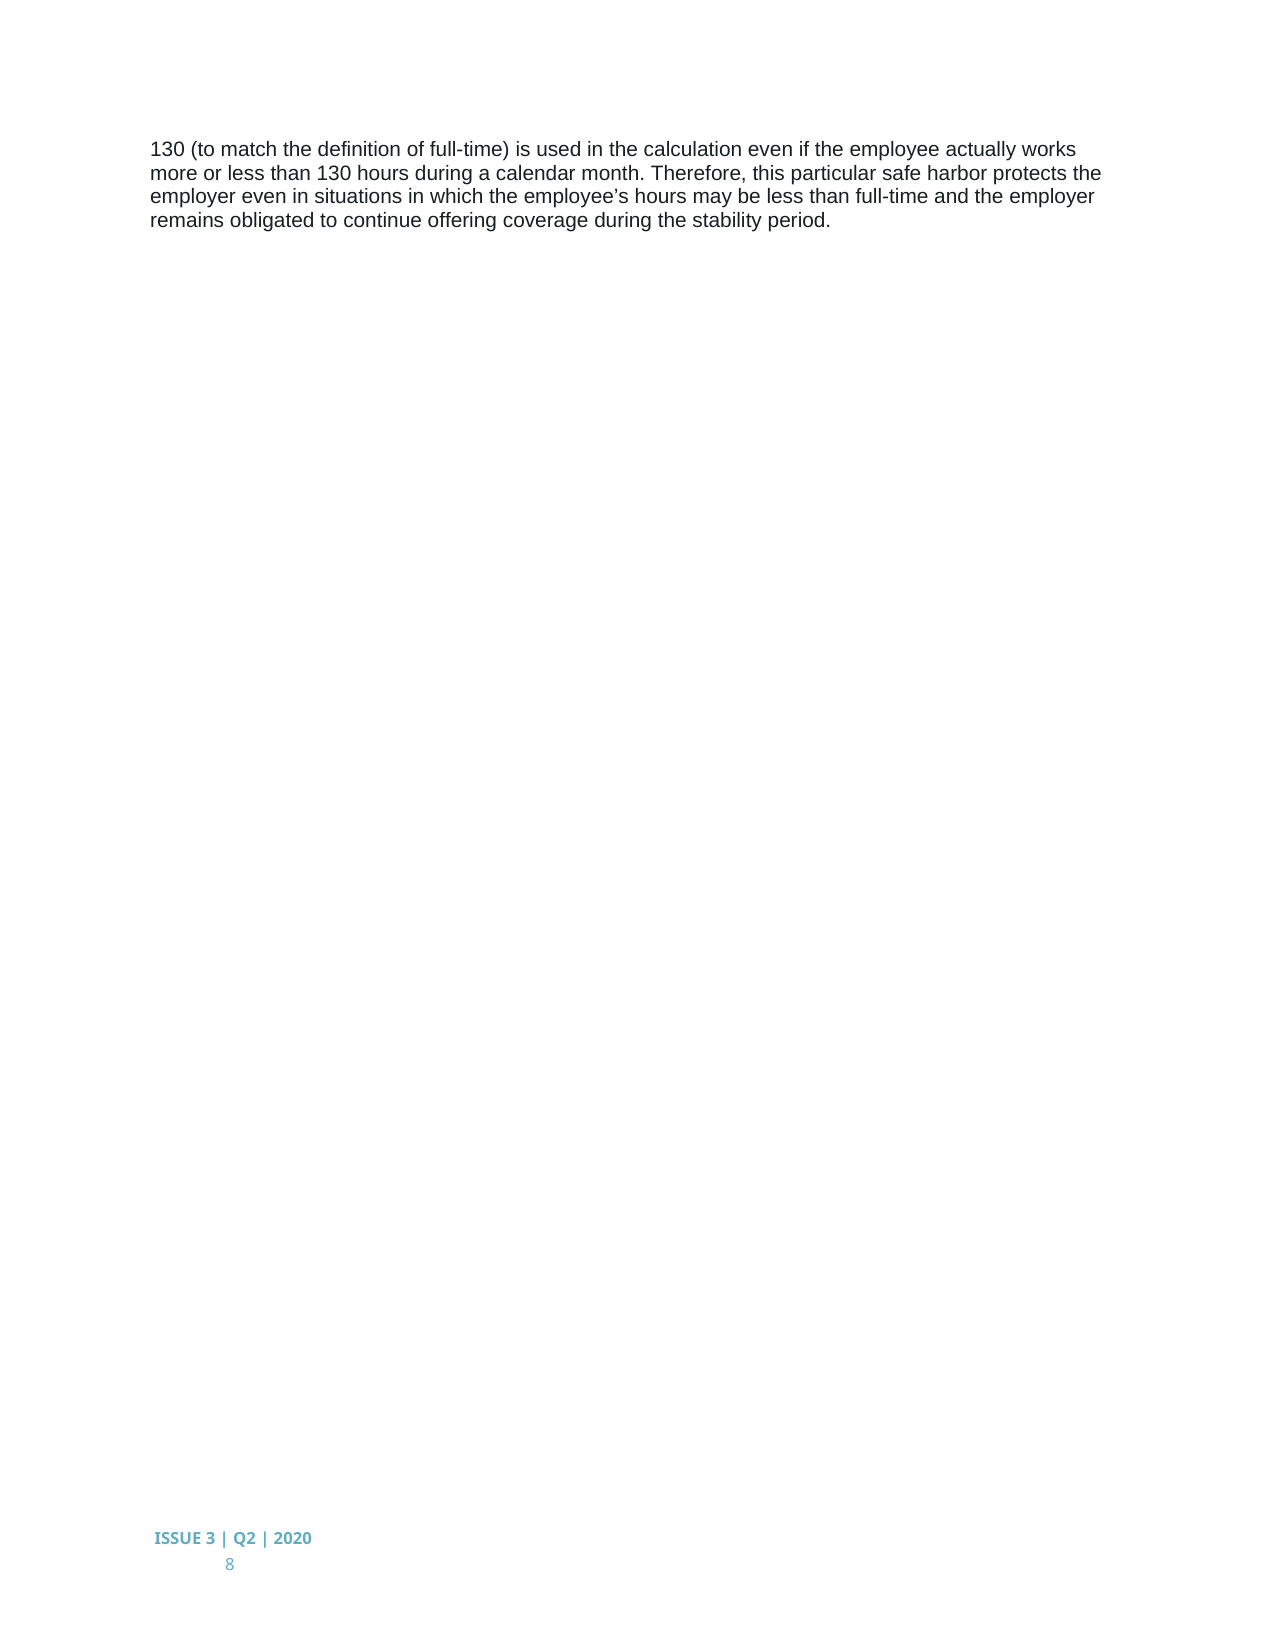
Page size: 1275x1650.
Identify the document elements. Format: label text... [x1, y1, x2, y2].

text 130 (to match the definition of full-time) is used in the calculation even if the employee actually works more or less than 130 hours during a calendar month. Therefore, this particular safe harbor protects the employer even in situations in which the employee’s hours may be less than full-time and the employer remains obligated to continue offering coverage during the stability period. [150, 136, 1125, 232]
